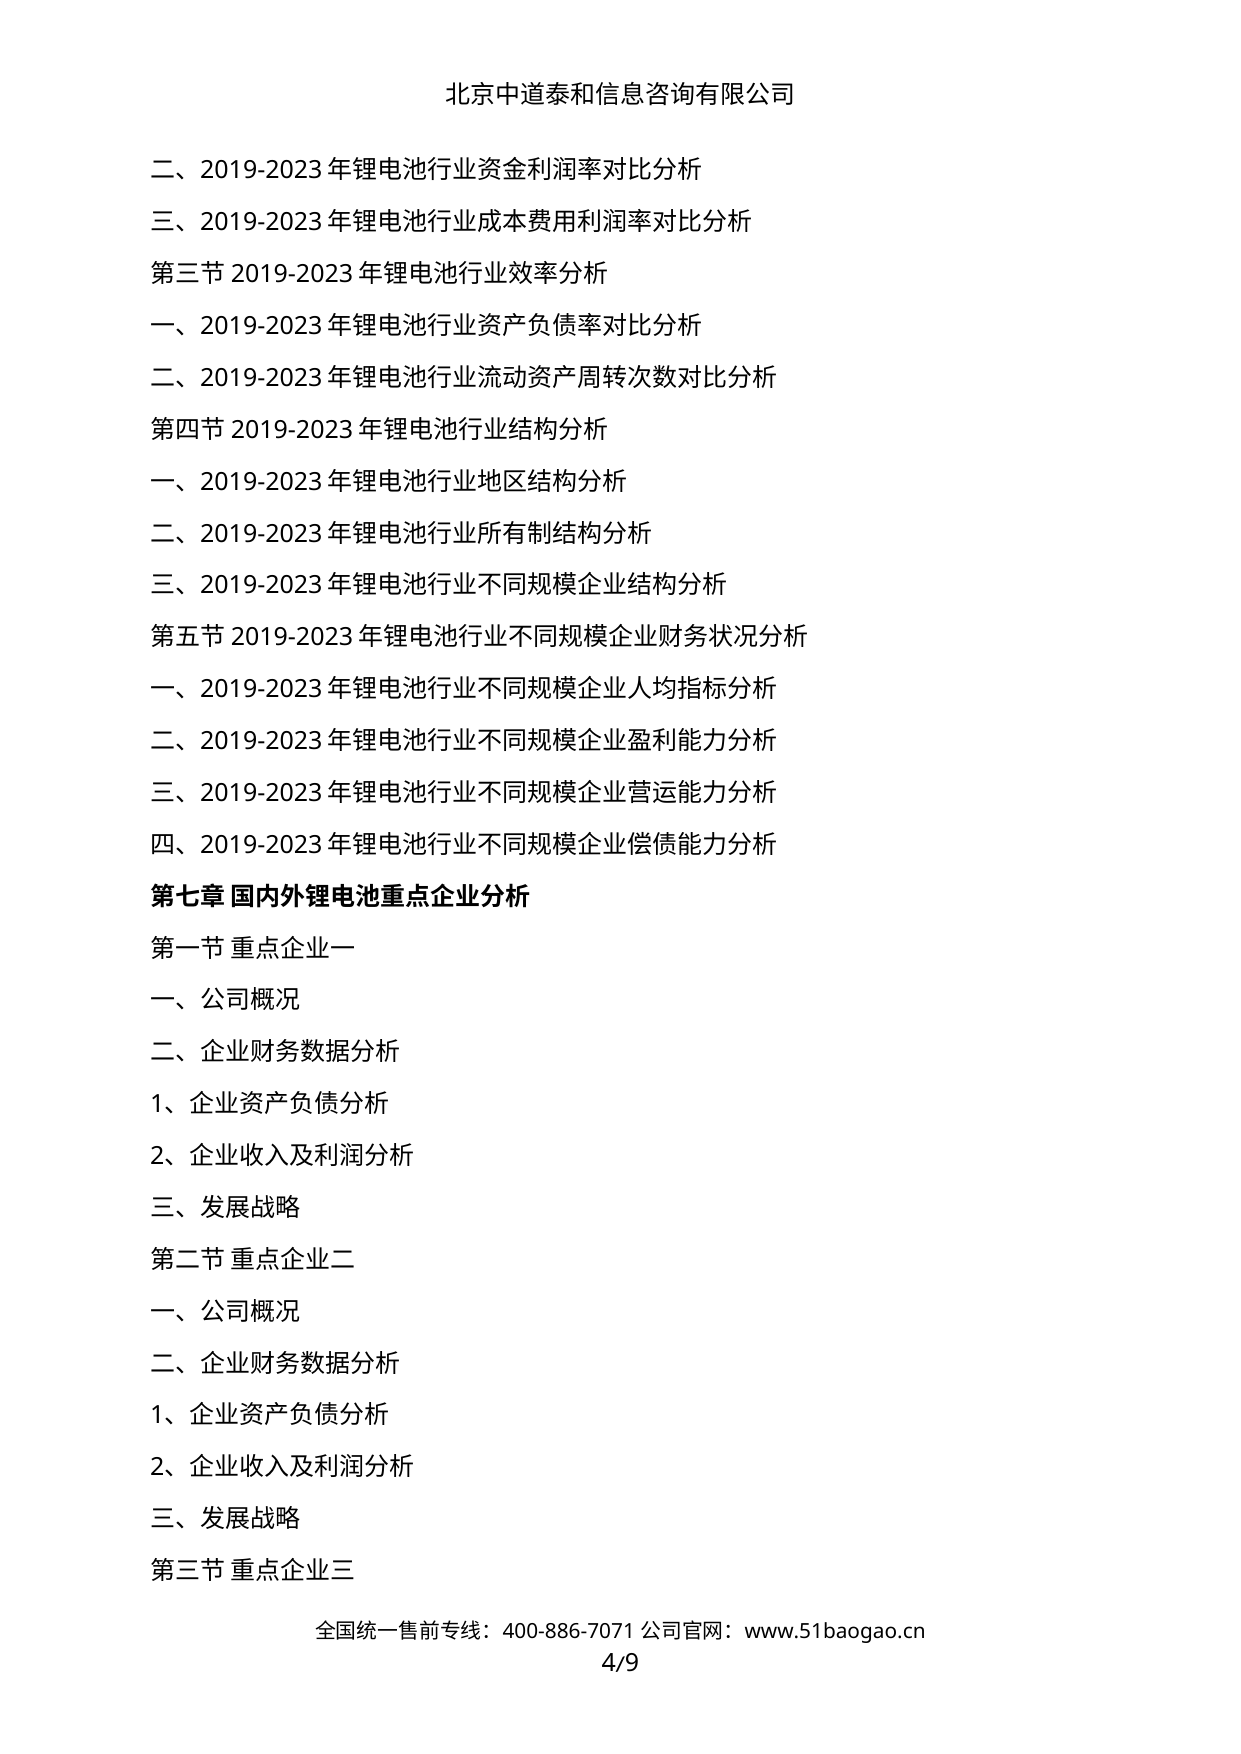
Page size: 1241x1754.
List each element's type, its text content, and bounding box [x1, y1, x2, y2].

text 1、企业资产负债分析 [150, 1395, 1090, 1431]
text 第三节 重点企业三 [150, 1551, 1090, 1587]
text 2、企业收入及利润分析 [150, 1136, 1090, 1172]
text 四、2019-2023年锂电池行业不同规模企业偿债能力分析 [150, 824, 1090, 861]
text 二、企业财务数据分析 [150, 1032, 1090, 1068]
text 二、2019-2023年锂电池行业流动资产周转次数对比分析 [150, 357, 1090, 394]
text 第一节 重点企业一 [150, 928, 1090, 964]
text 第三节 2019-2023年锂电池行业效率分析 [150, 254, 1090, 290]
text 二、2019-2023年锂电池行业所有制结构分析 [150, 513, 1090, 549]
text 第七章 国内外锂电池重点企业分析 [150, 876, 1090, 912]
text 1、企业资产负债分析 [150, 1084, 1090, 1120]
text 二、2019-2023年锂电池行业资金利润率对比分析 [150, 150, 1090, 186]
text 三、2019-2023年锂电池行业不同规模企业营运能力分析 [150, 772, 1090, 809]
text 三、2019-2023年锂电池行业不同规模企业结构分析 [150, 565, 1090, 601]
text 三、发展战略 [150, 1187, 1090, 1224]
text 2、企业收入及利润分析 [150, 1447, 1090, 1483]
text 一、2019-2023年锂电池行业地区结构分析 [150, 461, 1090, 497]
text 一、公司概况 [150, 980, 1090, 1016]
text 二、企业财务数据分析 [150, 1343, 1090, 1379]
text 三、2019-2023年锂电池行业成本费用利润率对比分析 [150, 202, 1090, 238]
text 三、发展战略 [150, 1499, 1090, 1535]
text 一、2019-2023年锂电池行业不同规模企业人均指标分析 [150, 669, 1090, 705]
text 第二节 重点企业二 [150, 1239, 1090, 1276]
text 二、2019-2023年锂电池行业不同规模企业盈利能力分析 [150, 721, 1090, 757]
text 一、2019-2023年锂电池行业资产负债率对比分析 [150, 306, 1090, 342]
text 第五节 2019-2023年锂电池行业不同规模企业财务状况分析 [150, 617, 1090, 653]
text 第四节 2019-2023年锂电池行业结构分析 [150, 409, 1090, 446]
text 一、公司概况 [150, 1291, 1090, 1327]
